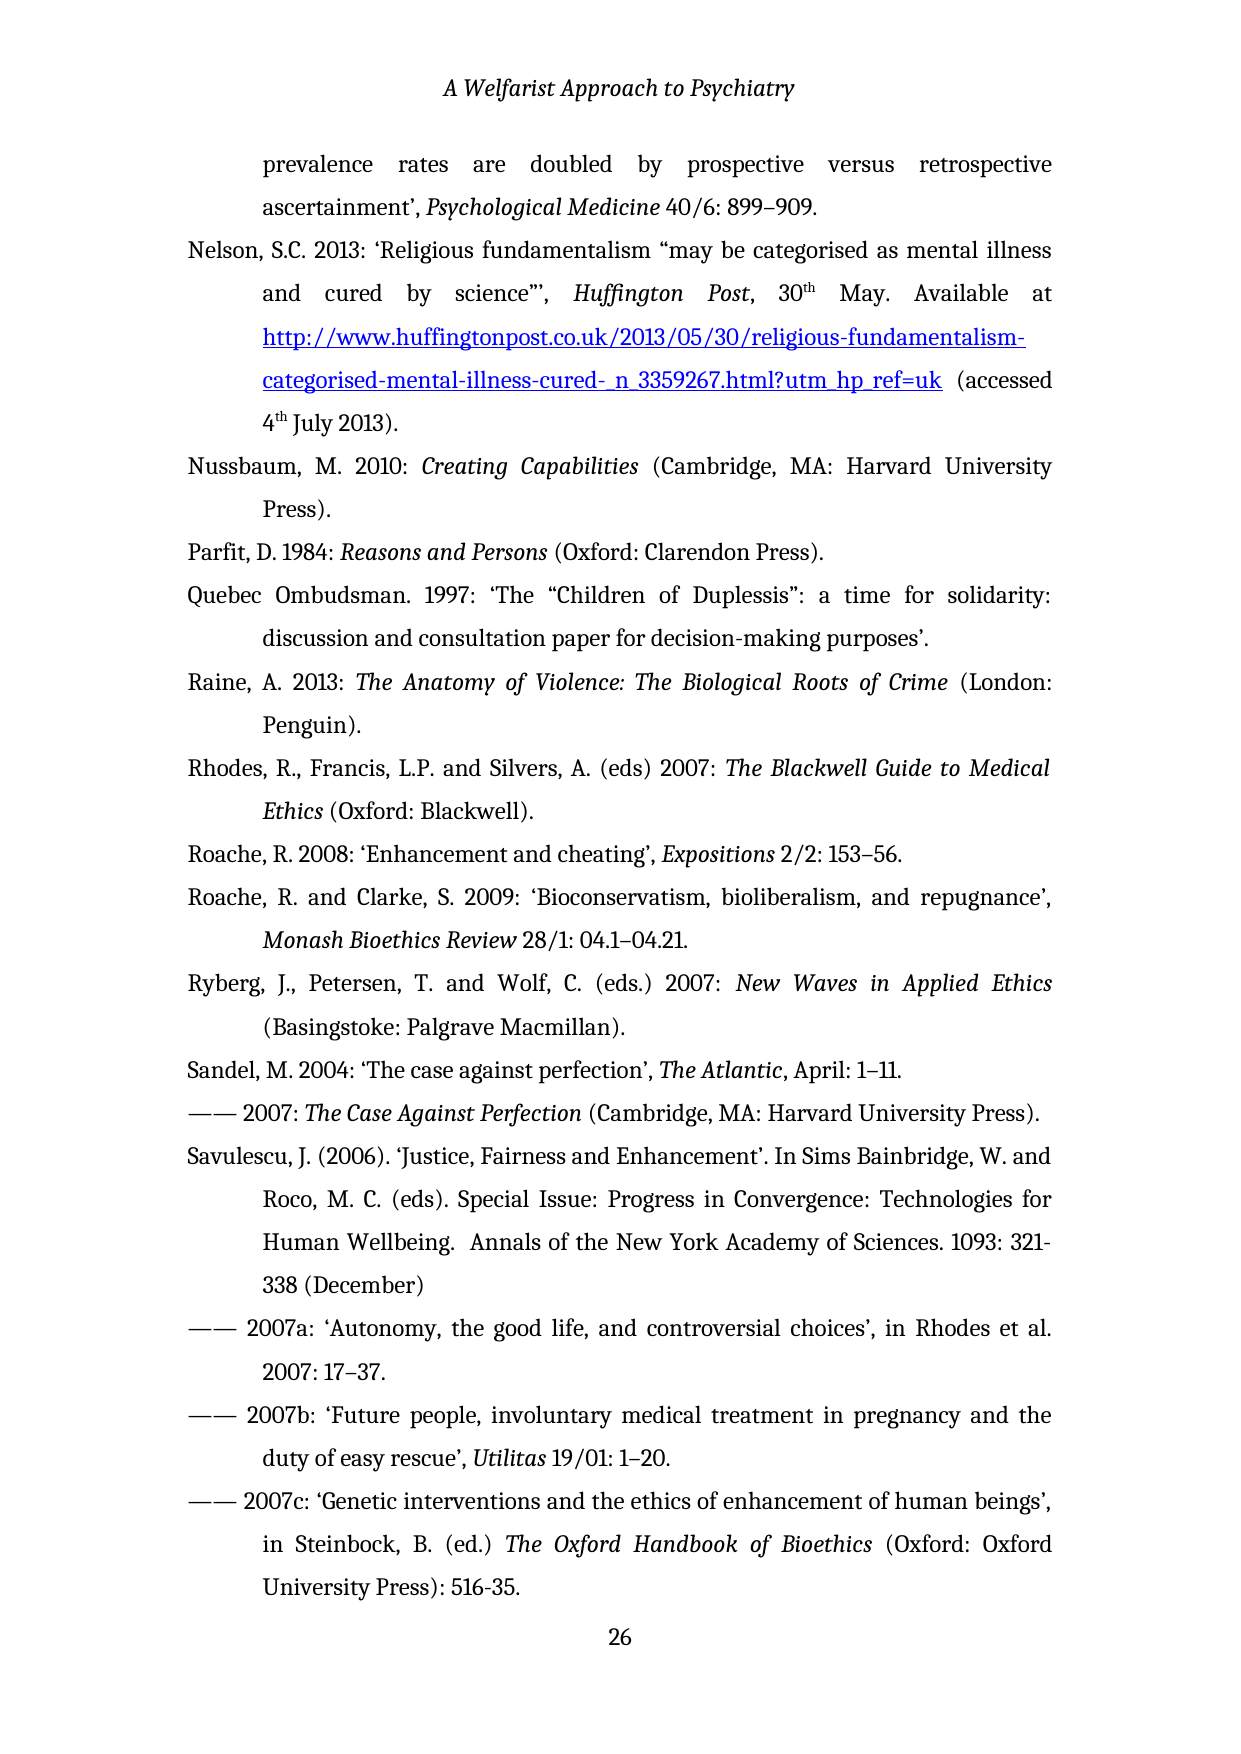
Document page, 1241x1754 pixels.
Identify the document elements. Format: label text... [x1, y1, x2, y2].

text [187, 150, 1053, 222]
text —— 2007c: ‘Genetic interventions and the ethics of enhancement of human beings’, in Steinbock, B. (ed.) The Oxford Handbook of Bioethics (Oxford: Oxford University Press): 516-35. [187, 1487, 1053, 1602]
text —— 2007: The Case Against Perfection (Cambridge, MA: Harvard University Press). [187, 1099, 1053, 1127]
text Sandel, M. 2004: ‘The case against perfection’, The Atlantic, April: 1–11. [187, 1056, 1053, 1084]
text Nussbaum, M. 2010: Creating Capabilities (Cambridge, MA: Harvard University Press). [187, 452, 1053, 524]
text Parfit, D. 1984: Reasons and Persons (Oxford: Clarendon Press). [187, 538, 1053, 567]
text Ryberg, J., Petersen, T. and Wolf, C. (eds.) 2007: New Waves in Applied Ethics (Basingstoke: Palgrave Macmillan). [187, 969, 1053, 1041]
text —— 2007a: ‘Autonomy, the good life, and controversial choices’, in Rhodes et al. 2007: 17–37. [187, 1314, 1053, 1386]
text Raine, A. 2013: The Anatomy of Violence: The Biological Roots of Crime (London: Penguin). [187, 667, 1053, 739]
text Savulescu, J. (2006). ‘Justice, Fairness and Enhancement’. In Sims Bainbridge, W. and Roco, M. C. (eds). Special Issue: Progress in Convergence: Technologies for Human Wellbeing. Annals of the New York Academy of Sciences. 1093: 321-338 (December) [187, 1142, 1053, 1300]
text Roache, R. and Clarke, S. 2009: ‘Bioconservatism, bioliberalism, and repugnance’, Monash Bioethics Review 28/1: 04.1–04.21. [187, 883, 1053, 955]
text —— 2007b: ‘Future people, involuntary medical treatment in pregnancy and the duty of easy rescue’, Utilitas 19/01: 1–20. [187, 1401, 1053, 1472]
text Nelson, S.C. 2013: ‘Religious fundamentalism “may be categorised as mental illness and cured by science”’, Huffington Post, 30th May. Available at http://www.huffingtonpost.co.uk/2013/05/30/religious-fundamentalism-categorised-mental-illness-cured-_n_3359267.html?utm_hp_ref=uk (accessed 4th July 2013). [187, 236, 1053, 437]
text Quebec Ombudsman. 1997: ‘The “Children of Duplessis”: a time for solidarity: discussion and consultation paper for decision-making purposes’. [187, 581, 1053, 653]
text Rhodes, R., Francis, L.P. and Silvers, A. (eds) 2007: The Blackwell Guide to Medical Ethics (Oxford: Blackwell). [187, 754, 1053, 826]
text Roache, R. 2008: ‘Enhancement and cheating’, Expositions 2/2: 153–56. [187, 840, 1053, 869]
